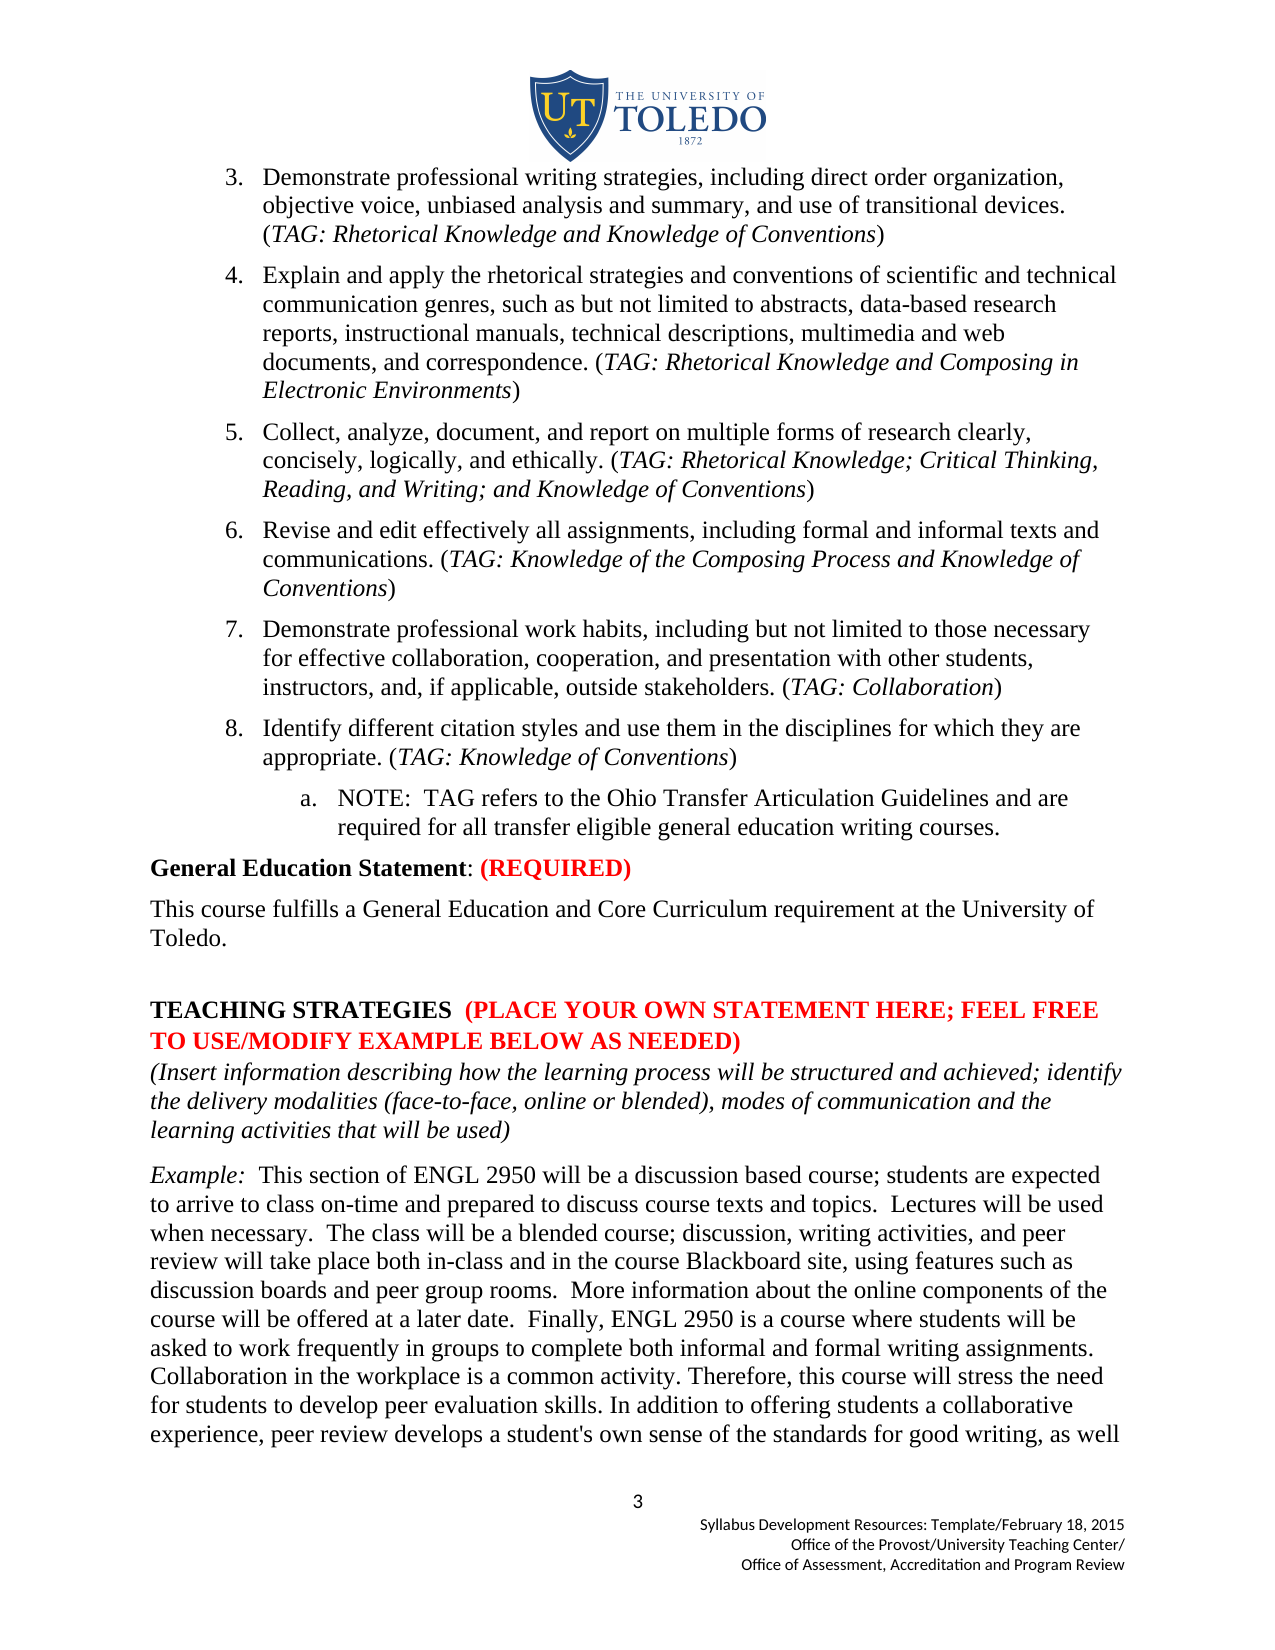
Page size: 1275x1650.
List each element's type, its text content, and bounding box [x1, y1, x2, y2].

list Identify different citation styles and use them in the disciplines for which they are appropriate. (TAG: Knowledge of Conventions) [225, 713, 1125, 770]
subtitle TEACHING STRATEGIES (PLACE YOUR OWN STATEMENT HERE; FEEL FREE TO USE/MODIFY EXAMPLE BELOW AS NEEDED) [150, 964, 1125, 1055]
text This course fulfills a General Education and Core Curriculum requirement at the University of Toledo. [150, 894, 1125, 952]
list Explain and apply the rhetorical strategies and conventions of scientific and technical communication genres, such as but not limited to abstracts, data-based research reports, instructional manuals, technical descriptions, multimedia and web documents, and correspondence. (TAG: Rhetorical Knowledge and Composing in Electronic Environments) [225, 260, 1125, 404]
list NOTE: TAG refers to the Ohio Transfer Articulation Guidelines and are required for all transfer eligible general education writing courses. [300, 783, 1125, 840]
list Revise and edit effectively all assignments, including formal and informal texts and communications. (TAG: Knowledge of the Composing Process and Knowledge of Conventions) [225, 515, 1125, 602]
text (Insert information describing how the learning process will be structured and achieved; identify the delivery modalities (face-to-face, online or blended), modes of communication and the learning activities that will be used) [150, 1057, 1125, 1143]
list Demonstrate professional writing strategies, including direct order organization, objective voice, unbiased analysis and summary, and use of transitional devices. (TAG: Rhetorical Knowledge and Knowledge of Conventions) [225, 150, 1125, 248]
list Collect, analyze, document, and report on multiple forms of research clearly, concisely, logically, and ethically. (TAG: Rhetorical Knowledge; Critical Thinking, Reading, and Writing; and Knowledge of Conventions) [225, 417, 1125, 503]
list Demonstrate professional work habits, including but not limited to those necessary for effective collaboration, cooperation, and presentation with other students, instructors, and, if applicable, outside stakeholders. (TAG: Collaboration) [225, 614, 1125, 700]
text General Education Statement: (REQUIRED) [150, 853, 1125, 882]
picture [529, 70, 767, 150]
